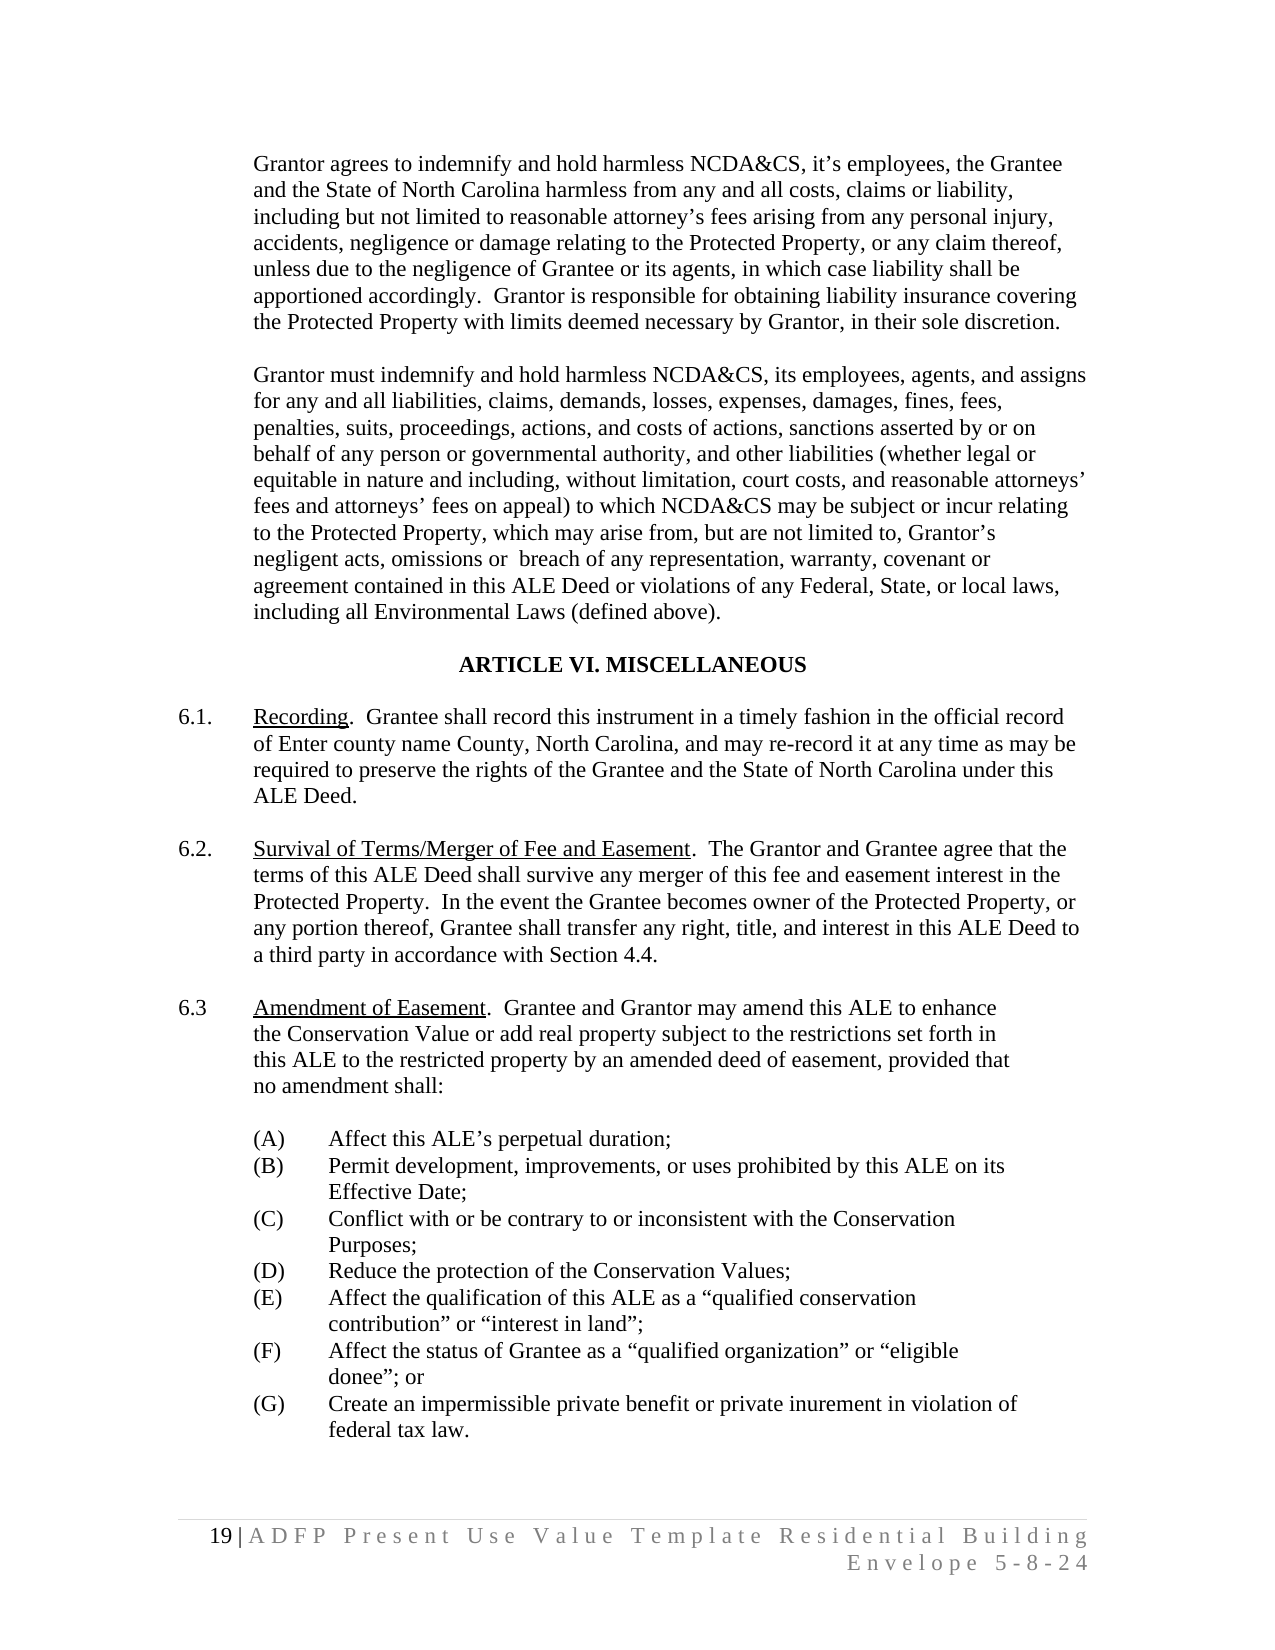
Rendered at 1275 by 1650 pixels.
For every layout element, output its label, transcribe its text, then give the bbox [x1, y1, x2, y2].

text 6.3 Amendment of Easement. Grantee and Grantor may amend this ALE to enhance the Conservation Value or add real property subject to the restrictions set forth in this ALE to the restricted property by an amended deed of easement, provided that no amendment shall: [178, 993, 1030, 1099]
list Conflict with or be contrary to or inconsistent with the Conservation Purposes; [253, 1205, 1030, 1257]
list Reduce the protection of the Conservation Values; [253, 1258, 1030, 1284]
text Grantor agrees to indemnify and hold harmless NCDA&CS, it’s employees, the Grantee and the State of North Carolina harmless from any and all costs, claims or liability, including but not limited to reasonable attorney’s fees arising from any personal injury, accidents, negligence or damage relating to the Protected Property, or any claim thereof, unless due to the negligence of Grantee or its agents, in which case liability shall be apportioned accordingly. Grantor is responsible for obtaining liability insurance covering the Protected Property with limits deemed necessary by Grantor, in their sole discretion. [253, 150, 1087, 334]
text 6.1. Recording. Grantee shall record this instrument in a timely fashion in the official record of Enter county name County, North Carolina, and may re-record it at any time as may be required to preserve the rights of the Grantee and the State of North Carolina under this ALE Deed. [178, 703, 1087, 809]
text Grantor must indemnify and hold harmless NCDA&CS, its employees, agents, and assigns for any and all liabilities, claims, demands, losses, expenses, damages, fines, fees, penalties, suits, proceedings, actions, and costs of actions, sanctions asserted by or on behalf of any person or governmental authority, and other liabilities (whether legal or equitable in nature and including, without limitation, court costs, and reasonable attorneys’ fees and attorneys’ fees on appeal) to which NCDA&CS may be subject or incur relating to the Protected Property, which may arise from, but are not limited to, Grantor’s negligent acts, omissions or breach of any representation, warranty, covenant or agreement contained in this ALE Deed or violations of any Federal, State, or local laws, including all Environmental Laws (defined above). [253, 361, 1087, 624]
text ARTICLE VI. MISCELLANEOUS [178, 651, 1087, 677]
list Permit development, improvements, or uses prohibited by this ALE on its Effective Date; [253, 1152, 1030, 1205]
text 6.2. Survival of Terms/Merger of Fee and Easement. The Grantor and Grantee agree that the terms of this ALE Deed shall survive any merger of this fee and easement interest in the Protected Property. In the event the Grantee becomes owner of the Protected Property, or any portion thereof, Grantee shall transfer any right, title, and interest in this ALE Deed to a third party in accordance with Section 4.4. [178, 835, 1087, 967]
list Create an impermissible private benefit or private inurement in violation of federal tax law. [253, 1390, 1030, 1442]
list Affect this ALE’s perpetual duration; [253, 1126, 1030, 1152]
list Affect the qualification of this ALE as a “qualified conservation contribution” or “interest in land”; [253, 1284, 1030, 1337]
list Affect the status of Grantee as a “qualified organization” or “eligible donee”; or [253, 1337, 1030, 1389]
